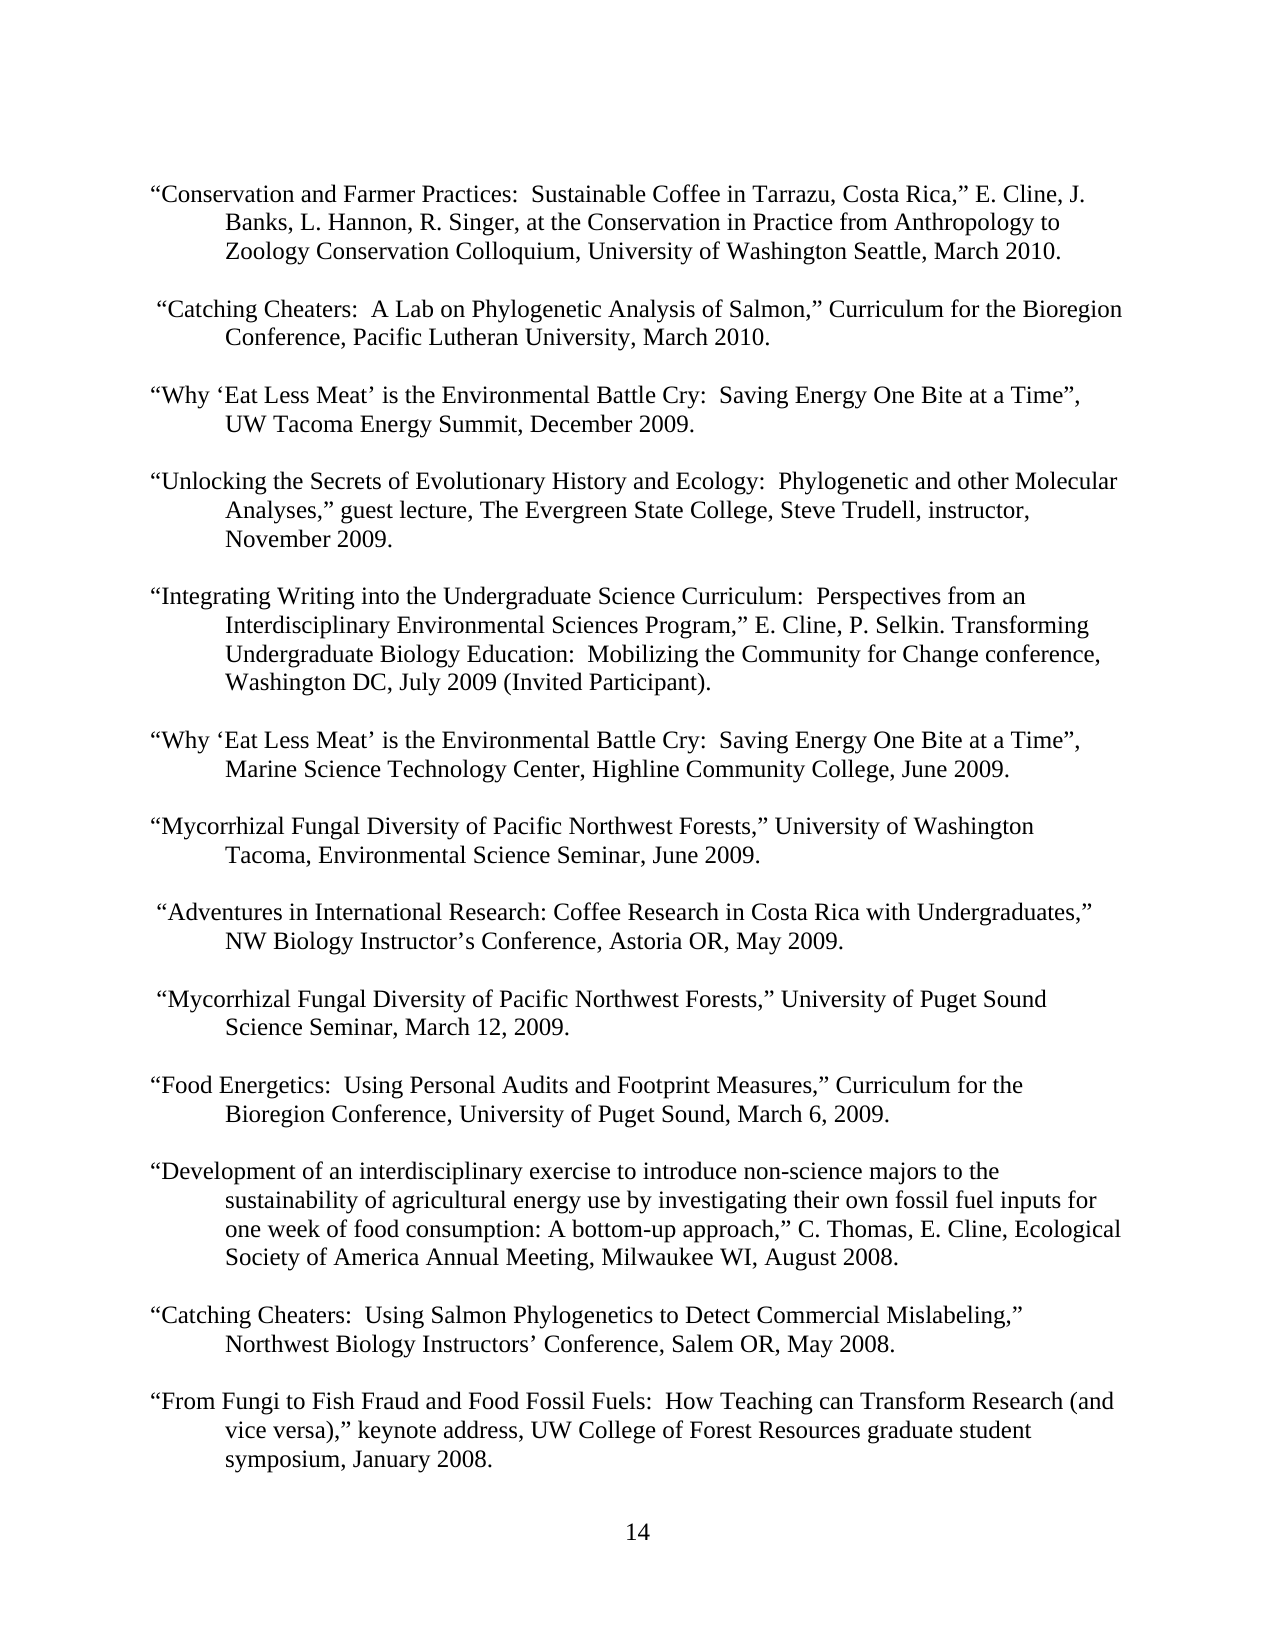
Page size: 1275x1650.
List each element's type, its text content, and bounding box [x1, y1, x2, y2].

text “Why ‘Eat Less Meat’ is the Environmental Battle Cry: Saving Energy One Bite at a Time”, Marine Science Technology Center, Highline Community College, June 2009. [150, 725, 1125, 782]
text “Catching Cheaters: Using Salmon Phylogenetics to Detect Commercial Mislabeling,” Northwest Biology Instructors’ Conference, Salem OR, May 2008. [150, 1300, 1125, 1357]
text “Food Energetics: Using Personal Audits and Footprint Measures,” Curriculum for the Bioregion Conference, University of Puget Sound, March 6, 2009. [150, 1070, 1125, 1127]
text “Mycorrhizal Fungal Diversity of Pacific Northwest Forests,” University of Washington Tacoma, Environmental Science Seminar, June 2009. [150, 811, 1125, 869]
text “Adventures in International Research: Coffee Research in Costa Rica with Undergraduates,” NW Biology Instructor’s Conference, Astoria OR, May 2009. [150, 897, 1125, 955]
text “Catching Cheaters: A Lab on Phylogenetic Analysis of Salmon,” Curriculum for the Bioregion Conference, Pacific Lutheran University, March 2010. [150, 294, 1125, 351]
text “Integrating Writing into the Undergraduate Science Curriculum: Perspectives from an Interdisciplinary Environmental Sciences Program,” E. Cline, P. Selkin. Transforming Undergraduate Biology Education: Mobilizing the Community for Change conference, Washington DC, July 2009 (Invited Participant). [150, 581, 1125, 696]
text “From Fungi to Fish Fraud and Food Fossil Fuels: How Teaching can Transform Research (and vice versa),” keynote address, UW College of Forest Resources graduate student symposium, January 2008. [150, 1386, 1125, 1472]
text “Unlocking the Secrets of Evolutionary History and Ecology: Phylogenetic and other Molecular Analyses,” guest lecture, The Evergreen State College, Steve Trudell, instructor, November 2009. [150, 466, 1125, 552]
text “Why ‘Eat Less Meat’ is the Environmental Battle Cry: Saving Energy One Bite at a Time”, UW Tacoma Energy Summit, December 2009. [150, 380, 1125, 437]
text “Conservation and Farmer Practices: Sustainable Coffee in Tarrazu, Costa Rica,” E. Cline, J. Banks, L. Hannon, R. Singer, at the Conservation in Practice from Anthropology to Zoology Conservation Colloquium, University of Washington Seattle, March 2010. [150, 179, 1125, 265]
text “Development of an interdisciplinary exercise to introduce non-science majors to the sustainability of agricultural energy use by investigating their own fossil fuel inputs for one week of food consumption: A bottom-up approach,” C. Thomas, E. Cline, Ecological Society of America Annual Meeting, Milwaukee WI, August 2008. [150, 1156, 1125, 1271]
text “Mycorrhizal Fungal Diversity of Pacific Northwest Forests,” University of Puget Sound Science Seminar, March 12, 2009. [150, 984, 1125, 1041]
